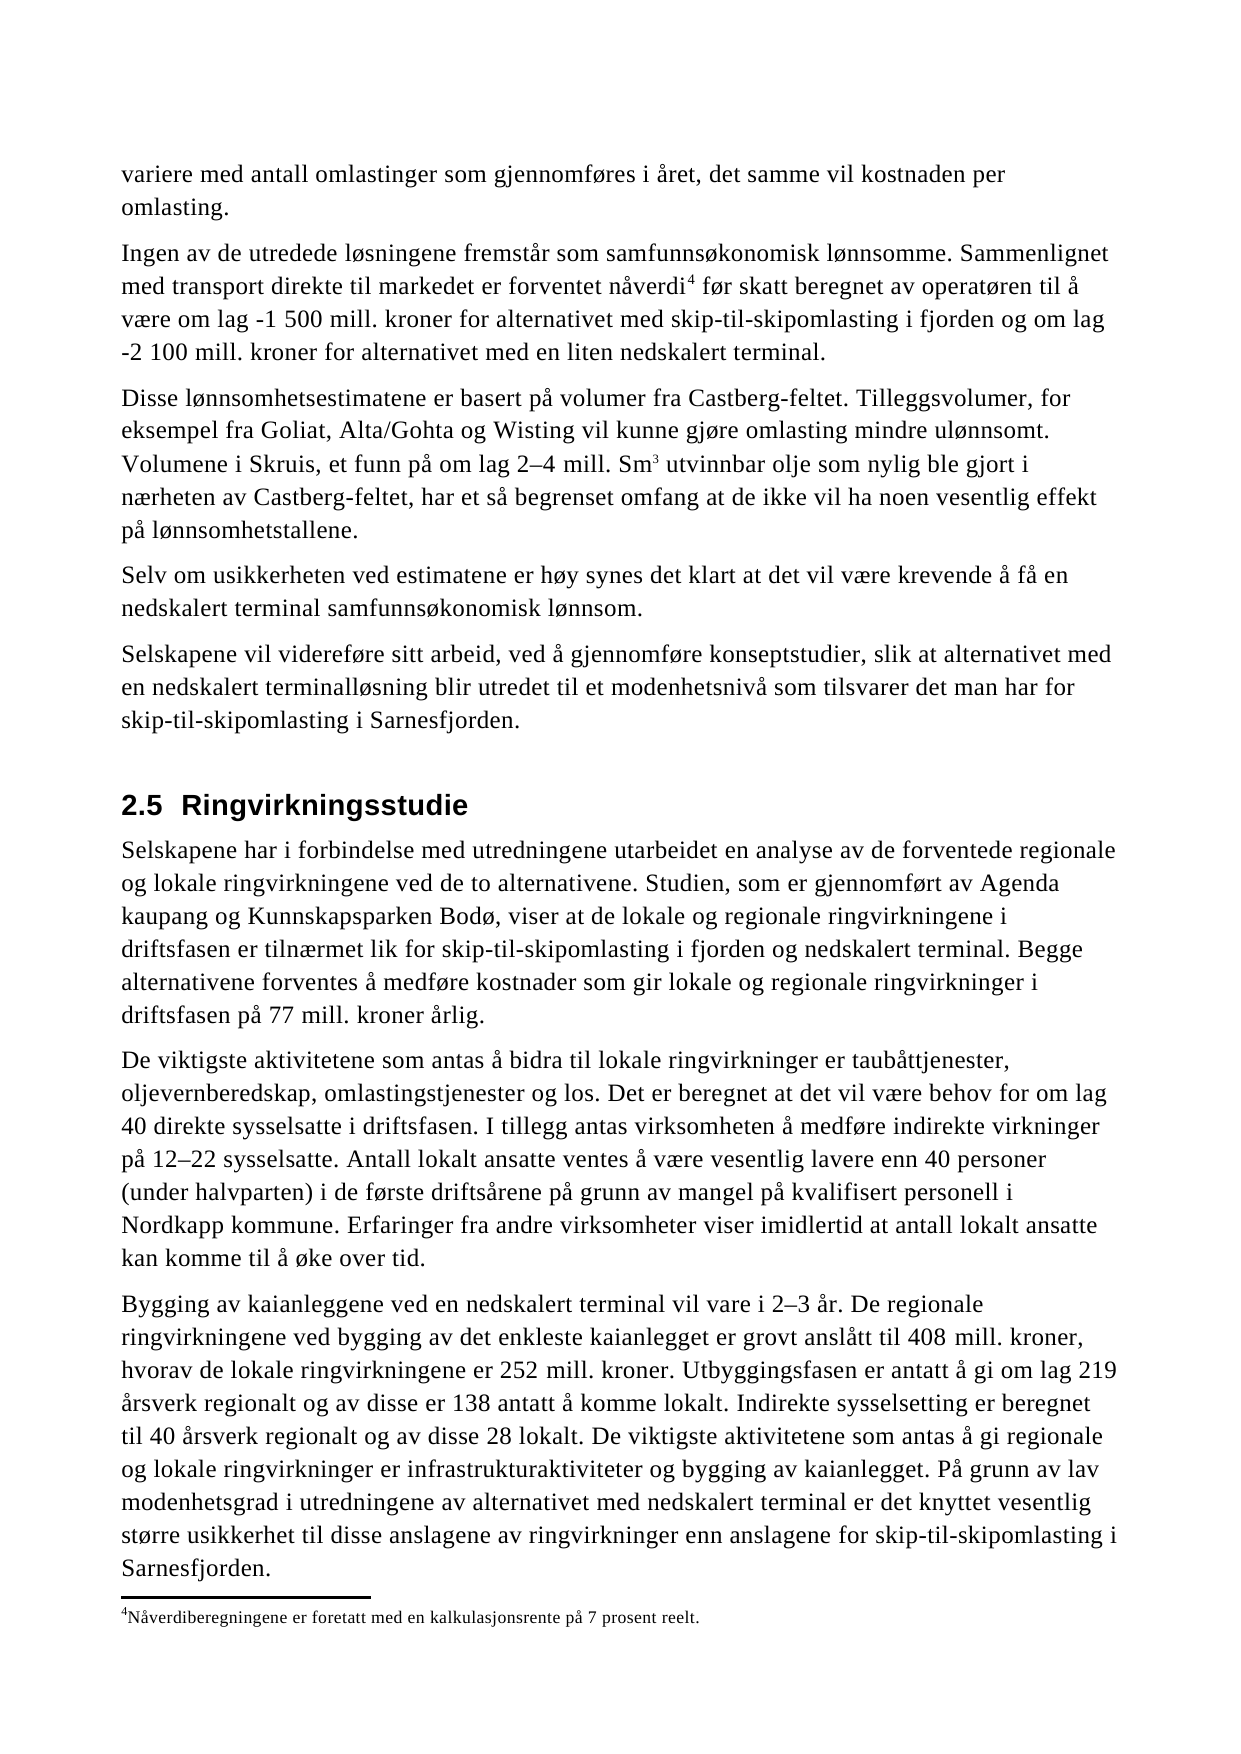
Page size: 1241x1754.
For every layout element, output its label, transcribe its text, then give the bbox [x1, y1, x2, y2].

text Disse lønnsomhetsestimatene er basert på volumer fra Castberg-feltet. Tilleggsvolumer, for eksempel fra Goliat, Alta/Gohta og Wisting vil kunne gjøre omlasting mindre ulønnsomt. Volumene i Skruis, et funn på om lag 2–4 mill. Sm3 utvinnbar olje som nylig ble gjort i nærheten av Castberg-feltet, har et så begrenset omfang at de ikke vil ha noen vesentlig effekt på lønnsomhetstallene. [121, 383, 1119, 543]
text Selv om usikkerheten ved estimatene er høy synes det klart at det vil være krevende å få en nedskalert terminal samfunnsøkonomisk lønnsom. [121, 560, 1119, 622]
text Selskapene har i forbindelse med utredningene utarbeidet en analyse av de forventede regionale og lokale ringvirkningene ved de to alternativene. Studien, som er gjennomført av Agenda kaupang og Kunnskapsparken Bodø, viser at de lokale og regionale ringvirkningene i driftsfasen er tilnærmet lik for skip-til-skipomlasting i fjorden og nedskalert terminal. Begge alternativene forventes å medføre kostnader som gir lokale og regionale ringvirkninger i driftsfasen på 77 mill. kroner årlig. [121, 835, 1119, 1028]
subtitle Ringvirkningsstudie [121, 788, 1119, 821]
text De viktigste aktivitetene som antas å bidra til lokale ringvirkninger er taubåttjenester, oljevernberedskap, omlastingstjenester og los. Det er beregnet at det vil være behov for om lag 40 direkte sysselsatte i driftsfasen. I tillegg antas virksomheten å medføre indirekte virkninger på 12–22 sysselsatte. Antall lokalt ansatte ventes å være vesentlig lavere enn 40 personer (under halvparten) i de første driftsårene på grunn av mangel på kvalifisert personell i Nordkapp kommune. Erfaringer fra andre virksomheter viser imidlertid at antall lokalt ansatte kan komme til å øke over tid. [121, 1045, 1119, 1272]
text Bygging av kaianleggene ved en nedskalert terminal vil vare i 2–3 år. De regionale ringvirkningene ved bygging av det enkleste kaianlegget er grovt anslått til 408 mill. kroner, hvorav de lokale ringvirkningene er 252 mill. kroner. Utbyggingsfasen er antatt å gi om lag 219 årsverk regionalt og av disse er 138 antatt å komme lokalt. Indirekte sysselsetting er beregnet til 40 årsverk regionalt og av disse 28 lokalt. De viktigste aktivitetene som antas å gi regionale og lokale ringvirkninger er infrastrukturaktiviteter og bygging av kaianlegget. På grunn av lav modenhetsgrad i utredningene av alternativet med nedskalert terminal er det knyttet vesentlig større usikkerhet til disse anslagene av ringvirkninger enn anslagene for skip-til-skipomlasting i Sarnesfjorden. [121, 1289, 1119, 1582]
text Ingen av de utredede løsningene fremstår som samfunnsøkonomisk lønnsomme. Sammenlignet med transport direkte til markedet er forventet nåverdi før skatt beregnet av operatøren til å være om lag -1 500 mill. kroner for alternativet med skip-til-skipomlasting i fjorden og om lag -2 100 mill. kroner for alternativet med en liten nedskalert terminal. [121, 238, 1119, 366]
text Selskapene vil videreføre sitt arbeid, ved å gjennomføre konseptstudier, slik at alternativet med en nedskalert terminalløsning blir utredet til et modenhetsnivå som tilsvarer det man har for skip-til-skipomlasting i Sarnesfjorden. [121, 639, 1119, 733]
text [121, 159, 1119, 221]
